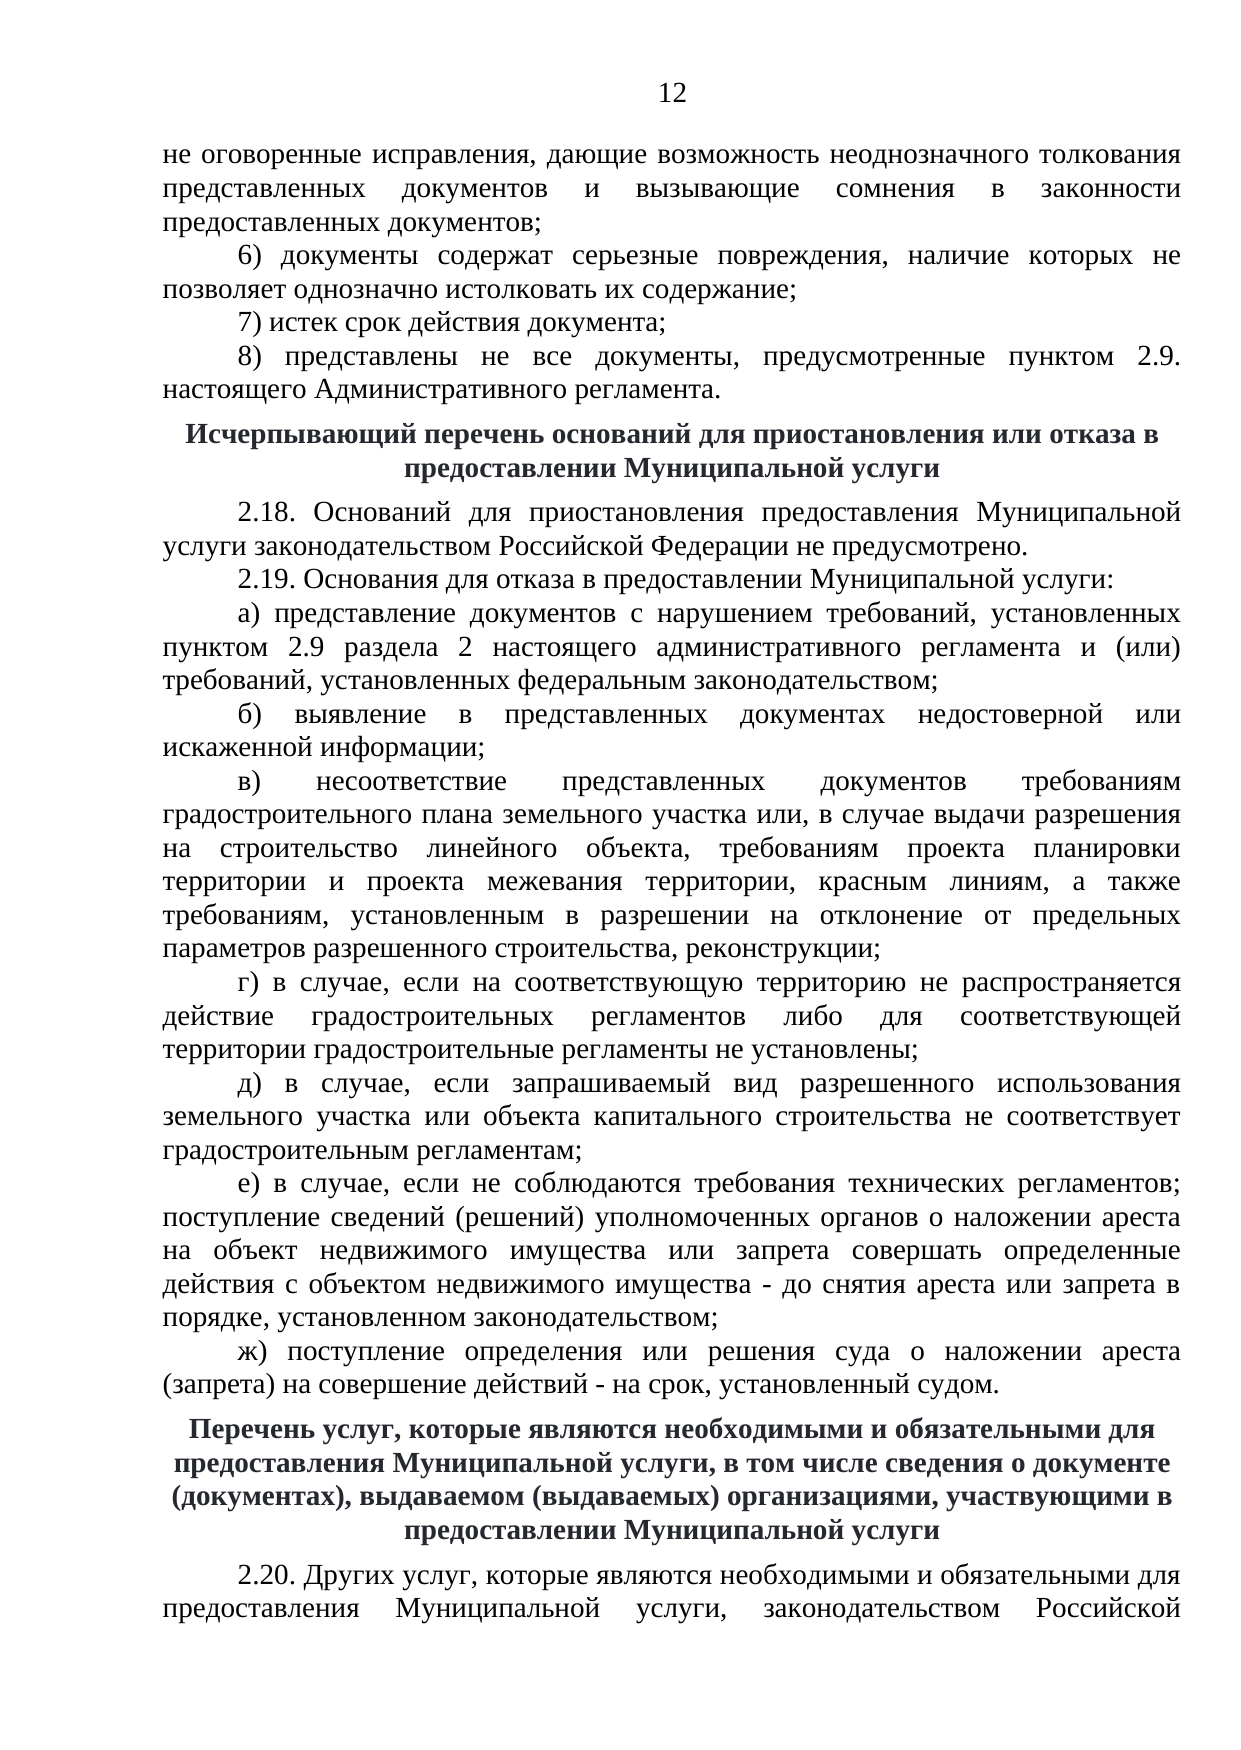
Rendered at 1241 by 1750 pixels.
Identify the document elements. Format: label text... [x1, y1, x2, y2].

text 8) представлены не все документы, предусмотренные пунктом 2.9. настоящего Административного регламента. [162, 338, 1182, 405]
text е) в случае, если не соблюдаются требования технических регламентов; поступление сведений (решений) уполномоченных органов о наложении ареста на объект недвижимого имущества или запрета совершать определенные действия с объектом недвижимого имущества - до снятия ареста или запрета в порядке, установленном законодательством; [162, 1165, 1182, 1333]
text 2.19. Основания для отказа в предоставлении Муниципальной услуги: [162, 562, 1182, 595]
text Исчерпывающий перечень оснований для приостановления или отказа в предоставлении Муниципальной услуги [162, 416, 1182, 483]
text 2.18. Оснований для приостановления предоставления Муниципальной услуги законодательством Российской Федерации не предусмотрено. [162, 494, 1182, 562]
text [162, 1557, 1182, 1624]
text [162, 137, 1182, 237]
text б) выявление в представленных документах недостоверной или искаженной информации; [162, 696, 1182, 763]
text а) представление документов с нарушением требований, установленных пунктом 2.9 раздела 2 настоящего административного регламента и (или) требований, установленных федеральным законодательством; [162, 595, 1182, 696]
text г) в случае, если на соответствующую территорию не распространяется действие градостроительных регламентов либо для соответствующей территории градостроительные регламенты не установлены; [162, 964, 1182, 1065]
text ж) поступление определения или решения суда о наложении ареста (запрета) на совершение действий - на срок, установленный судом. [162, 1333, 1182, 1400]
text 7) истек срок действия документа; [162, 304, 1182, 338]
text 6) документы содержат серьезные повреждения, наличие которых не позволяет однозначно истолковать их содержание; [162, 237, 1182, 304]
text в) несоответствие представленных документов требованиям градостроительного плана земельного участка или, в случае выдачи разрешения на строительство линейного объекта, требованиям проекта планировки территории и проекта межевания территории, красным линиям, а также требованиям, установленным в разрешении на отклонение от предельных параметров разрешенного строительства, реконструкции; [162, 763, 1182, 964]
text Перечень услуг, которые являются необходимыми и обязательными для предоставления Муниципальной услуги, в том числе сведения о документе (документах), выдаваемом (выдаваемых) организациями, участвующими в предоставлении Муниципальной услуги [162, 1411, 1182, 1546]
text д) в случае, если запрашиваемый вид разрешенного использования земельного участка или объекта капитального строительства не соответствует градостроительным регламентам; [162, 1065, 1182, 1165]
